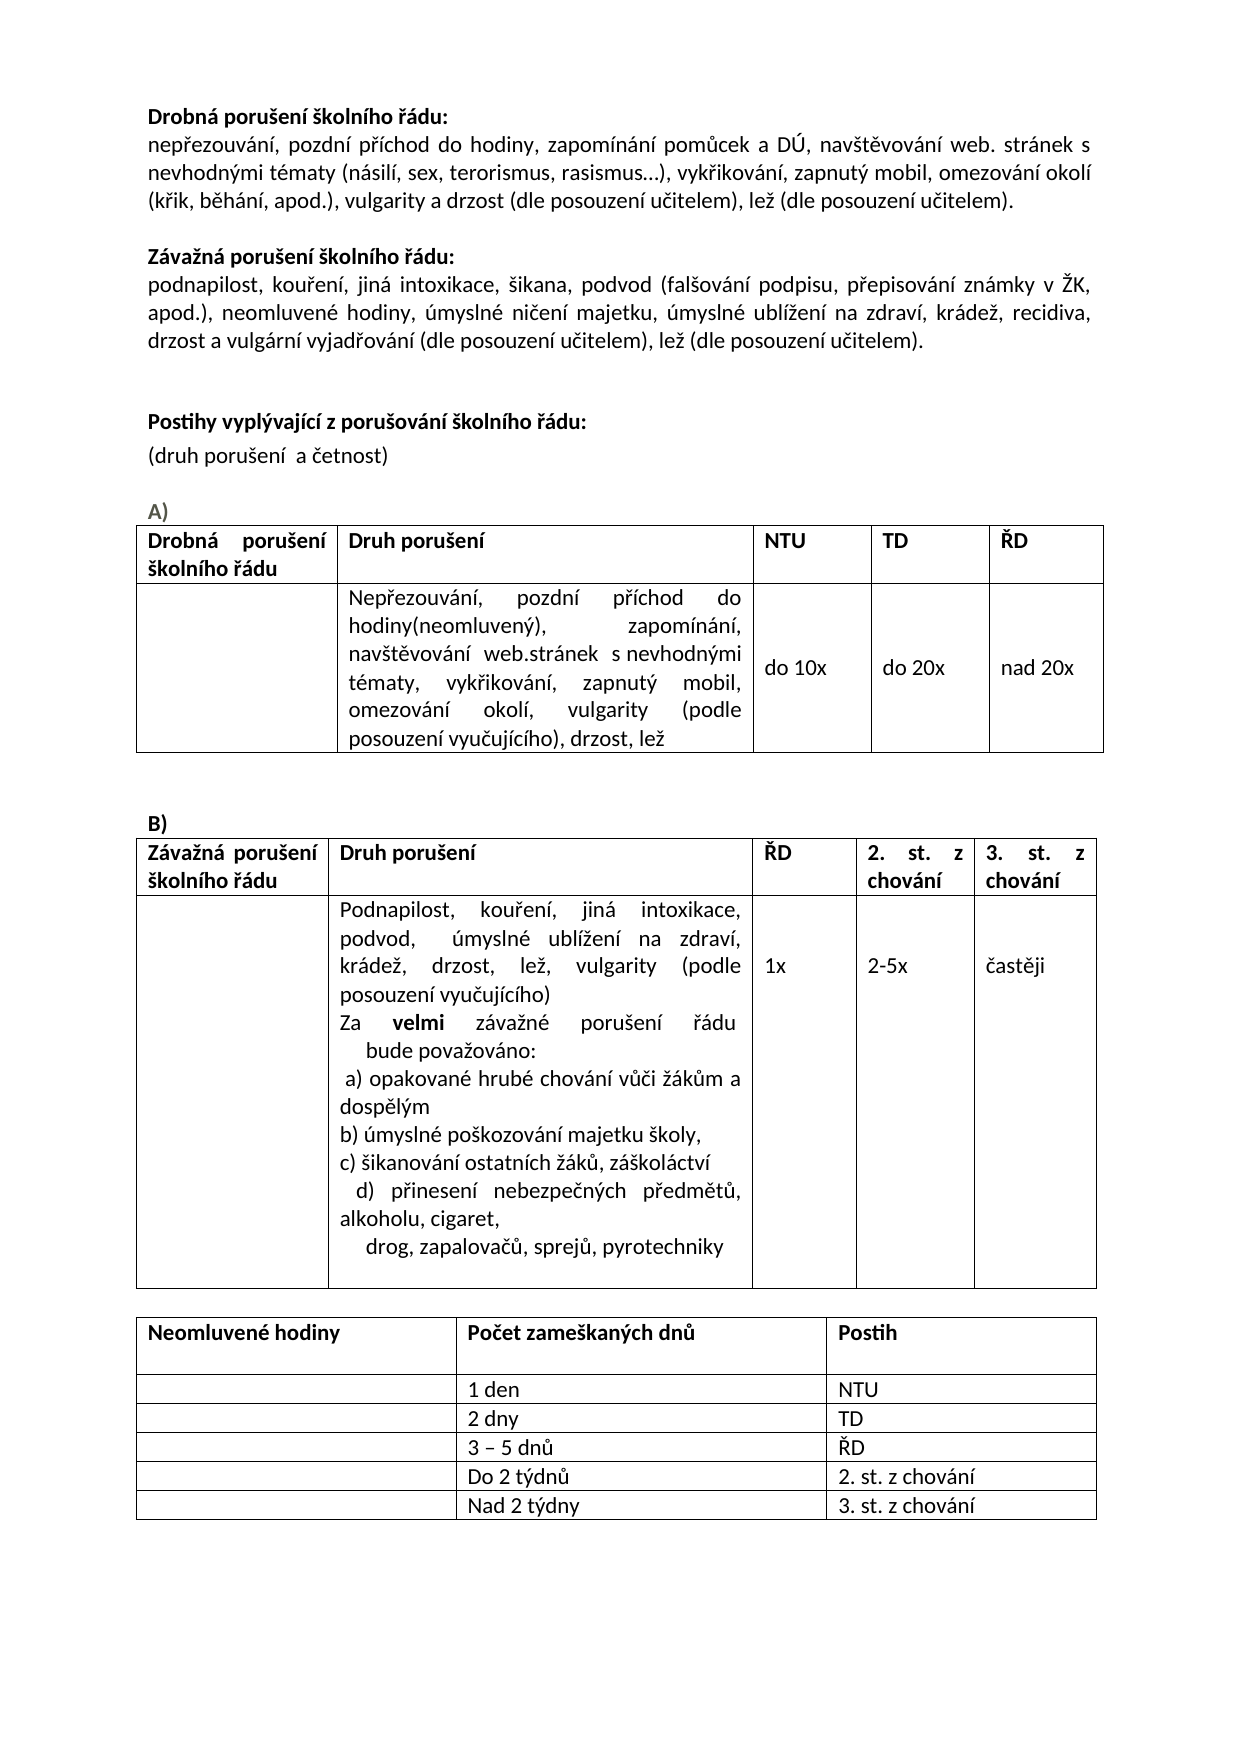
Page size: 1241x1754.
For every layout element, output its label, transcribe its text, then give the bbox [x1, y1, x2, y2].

table_cell Nad 2 týdny [457, 1491, 826, 1519]
table_header Drobná porušení školního řádu [137, 526, 337, 582]
table_cell 3 – 5 dnů [457, 1433, 826, 1461]
table_cell NTU [827, 1375, 1096, 1403]
table_header Postih [827, 1318, 1096, 1374]
table_cell TD [827, 1404, 1096, 1432]
table_header ŘD [990, 526, 1103, 582]
table_cell [137, 1491, 456, 1519]
table_cell [137, 1433, 456, 1461]
text A) [148, 497, 1093, 525]
table_cell 3. st. z chování [827, 1491, 1096, 1519]
table_header Počet zameškaných dnů [457, 1318, 826, 1374]
table_cell 2. st. z chování [827, 1462, 1096, 1490]
table_header TD [872, 526, 989, 582]
text Závažná porušení školního řádu: [148, 242, 1093, 270]
table_header Druh porušení [329, 839, 752, 894]
table_cell 2 dny [457, 1404, 826, 1432]
table_cell častěji [975, 896, 1096, 1288]
table_cell 1 den [457, 1375, 826, 1403]
table_header Druh porušení [338, 526, 753, 582]
table_cell Nepřezouvání, pozdní příchod do hodiny(neomluvený), zapomínání, navštěvování web.stránek s nevhodnými tématy, vykřikování, zapnutý mobil, omezování okolí, vulgarity (podle posouzení vyučujícího), drzost, lež [338, 584, 753, 752]
subtitle Postihy vyplývající z porušování školního řádu: [148, 407, 1093, 435]
table_header 2. st. z chování [857, 839, 974, 894]
table_cell [137, 1462, 456, 1490]
text Drobná porušení školního řádu: [148, 102, 1093, 130]
table_header 3. st. z chování [975, 839, 1096, 894]
table_cell [137, 1375, 456, 1403]
table_cell nad 20x [990, 584, 1103, 752]
table_header Závažná porušení školního řádu [137, 839, 328, 894]
table_cell [137, 896, 328, 1288]
text podnapilost, kouření, jiná intoxikace, šikana, podvod (falšování podpisu, přepisování známky v ŽK, apod.), neomluvené hodiny, úmyslné ničení majetku, úmyslné ublížení na zdraví, krádež, recidiva, drzost a vulgární vyjadřování (dle posouzení učitelem), lež (dle posouzení učitelem). [148, 270, 1093, 354]
table_header Neomluvené hodiny [137, 1318, 456, 1374]
table_header ŘD [753, 839, 856, 894]
text (druh porušení a četnost) [148, 441, 1093, 469]
text nepřezouvání, pozdní příchod do hodiny, zapomínání pomůcek a DÚ, navštěvování web. stránek s nevhodnými tématy (násilí, sex, terorismus, rasismus…), vykřikování, zapnutý mobil, omezování okolí (křik, běhání, apod.), vulgarity a drzost (dle posouzení učitelem), lež (dle posouzení učitelem). [148, 130, 1093, 214]
table_cell 2-5x [857, 896, 974, 1288]
table_cell do 20x [872, 584, 989, 752]
table_cell [137, 584, 337, 752]
table_header NTU [754, 526, 871, 582]
table_cell ŘD [827, 1433, 1096, 1461]
table_cell 1x [753, 896, 856, 1288]
table_cell do 10x [754, 584, 871, 752]
text B) [148, 809, 1093, 837]
table_cell [137, 1404, 456, 1432]
table_cell Do 2 týdnů [457, 1462, 826, 1490]
table_cell Podnapilost, kouření, jiná intoxikace, podvod, úmyslné ublížení na zdraví, krádež, drzost, lež, vulgarity (podle posouzení vyučujícího) Za velmi závažné porušení řádu bude považováno: a) opakované hrubé chování vůči žákům a dospělým b) úmyslné poškozování majetku školy, c) šikanování ostatních žáků, záškoláctví d) přinesení nebezpečných předmětů, alkoholu, cigaret, drog, zapalovačů, sprejů, pyrotechniky [329, 896, 752, 1288]
